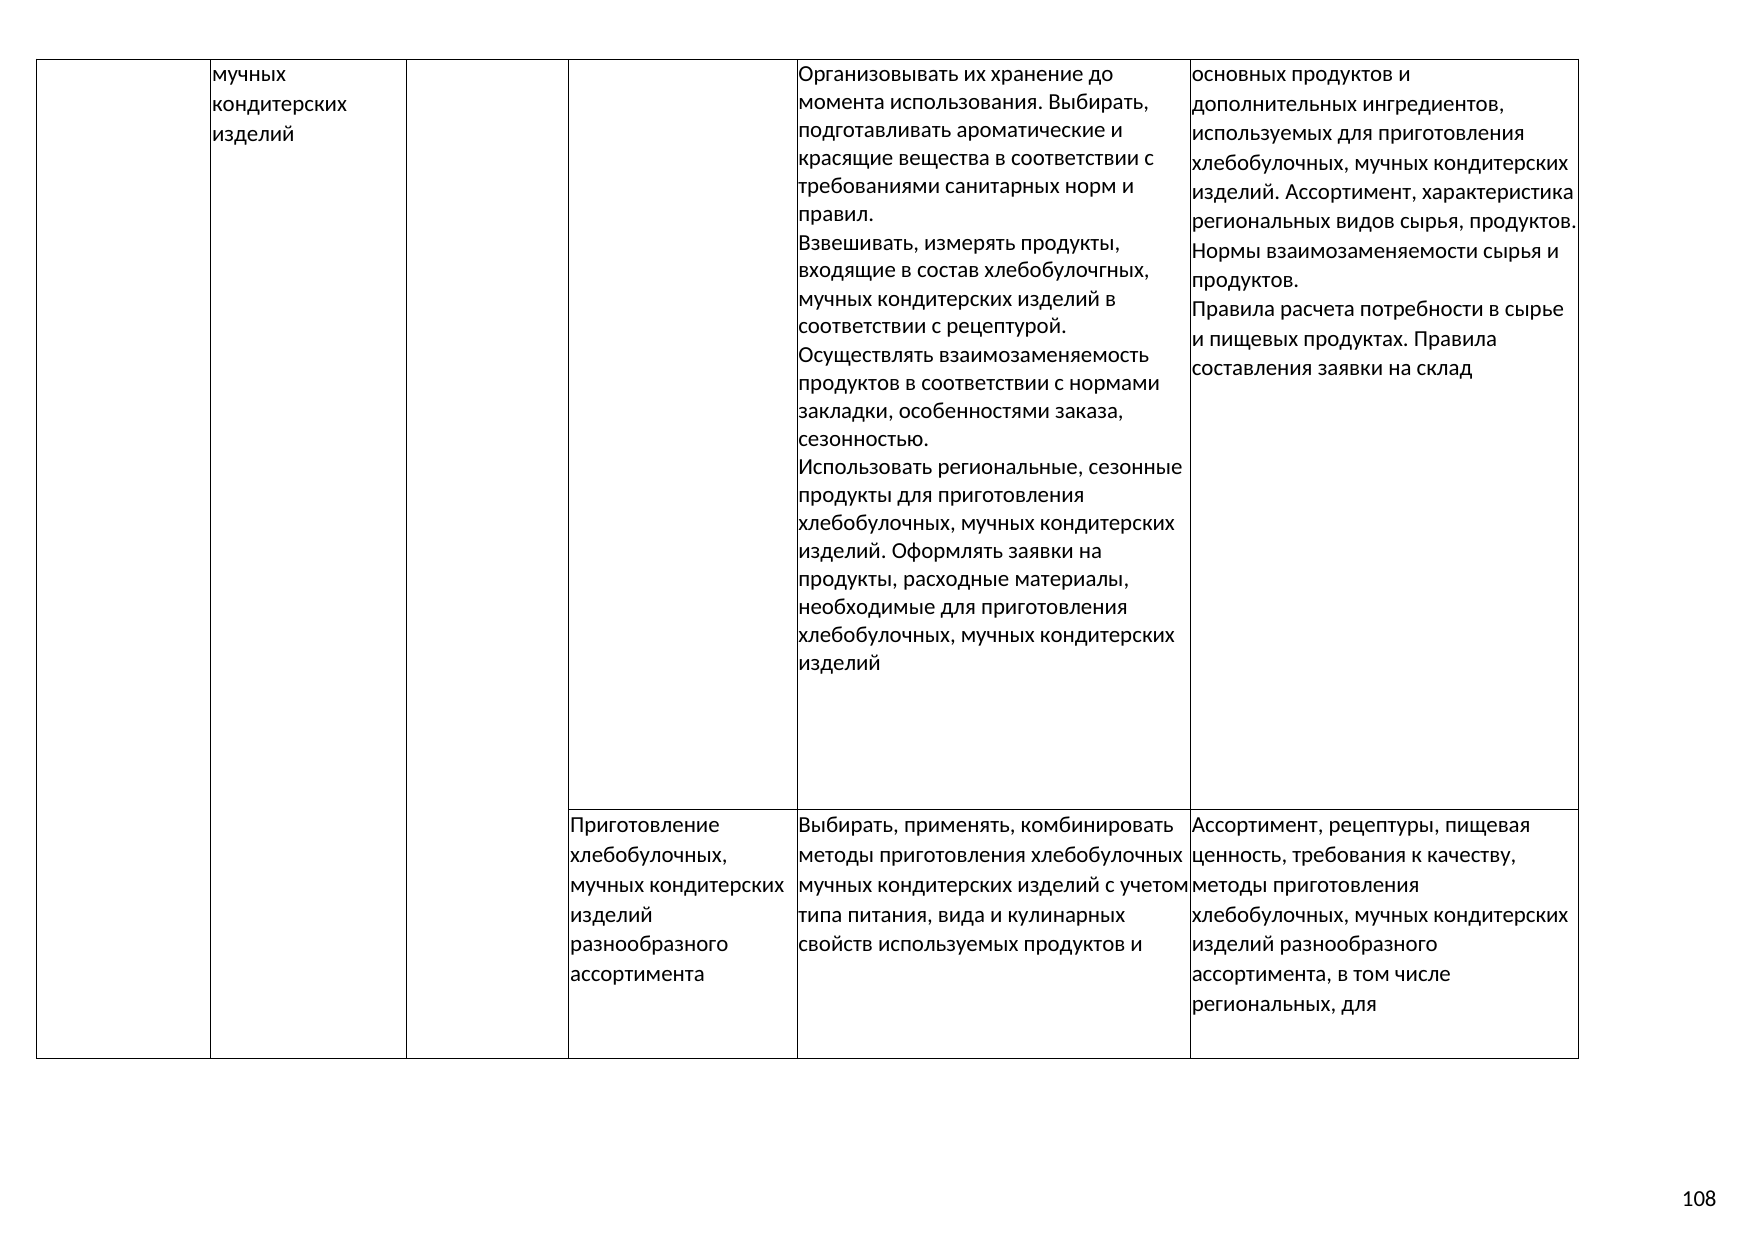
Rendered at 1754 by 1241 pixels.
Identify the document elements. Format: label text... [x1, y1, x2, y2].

table_header [407, 60, 568, 1058]
table_header Организовывать их хранение до момента использования. Выбирать, подготавливать ароматические и красящие вещества в соответствии с требованиями санитарных норм и правил. Взвешивать, измерять продукты, входящие в состав хлебобулочгных, мучных кондитерских изделий в соответствии с рецептурой. Осуществлять взаимозаменяемость продуктов в соответствии с нормами закладки, особенностями заказа, сезонностью. Использовать региональные, сезонные продукты для приготовления хлебобулочных, мучных кондитерских изделий. Оформлять заявки на продукты, расходные материалы, необходимые для приготовления хлебобулочных, мучных кондитерских изделий [798, 60, 1190, 809]
table_cell Приготовление хлебобулочных, мучных кондитерских изделий разнообразного ассортимента [569, 810, 797, 1058]
table_cell Выбирать, применять, комбинировать методы приготовления хлебобулочных мучных кондитерских изделий с учетом типа питания, вида и кулинарных свойств используемых продуктов и [798, 810, 1190, 1058]
table_header [37, 60, 210, 1058]
table_cell Ассортимент, рецептуры, пищевая ценность, требования к качеству, методы приготовления хлебобулочных, мучных кондитерских изделий разнообразного ассортимента, в том числе региональных, для [1191, 810, 1578, 1058]
table_header мучных кондитерских изделий [211, 60, 406, 1058]
table_header основных продуктов и дополнительных ингредиентов, используемых для приготовления хлебобулочных, мучных кондитерских изделий. Ассортимент, характеристика региональных видов сырья, продуктов. Нормы взаимозаменяемости сырья и продуктов. Правила расчета потребности в сырье и пищевых продуктах. Правила составления заявки на склад [1191, 60, 1578, 809]
table_header [569, 60, 797, 809]
